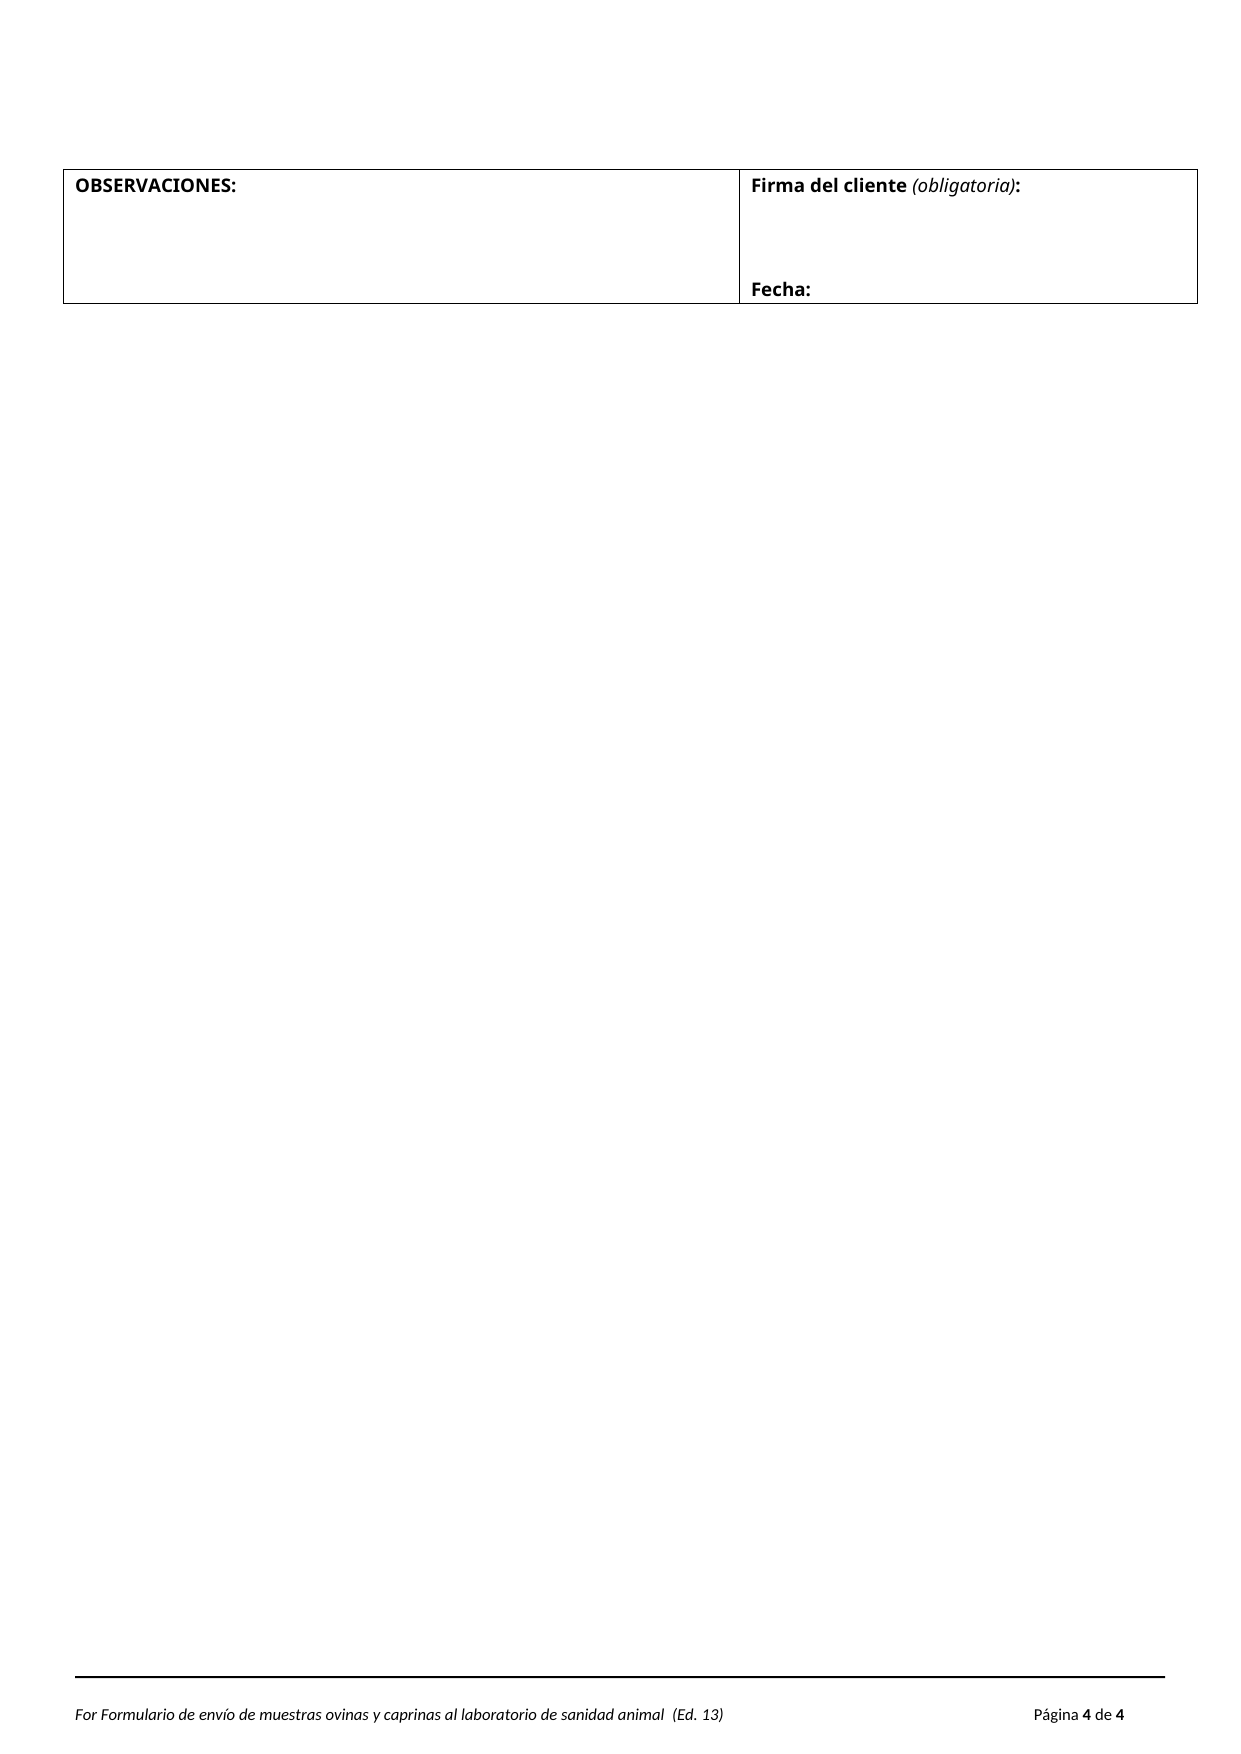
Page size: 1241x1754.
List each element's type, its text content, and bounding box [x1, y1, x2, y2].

table_header Firma del cliente (obligatoria): Fecha: [740, 170, 1197, 303]
table_header OBSERVACIONES: [64, 170, 739, 303]
